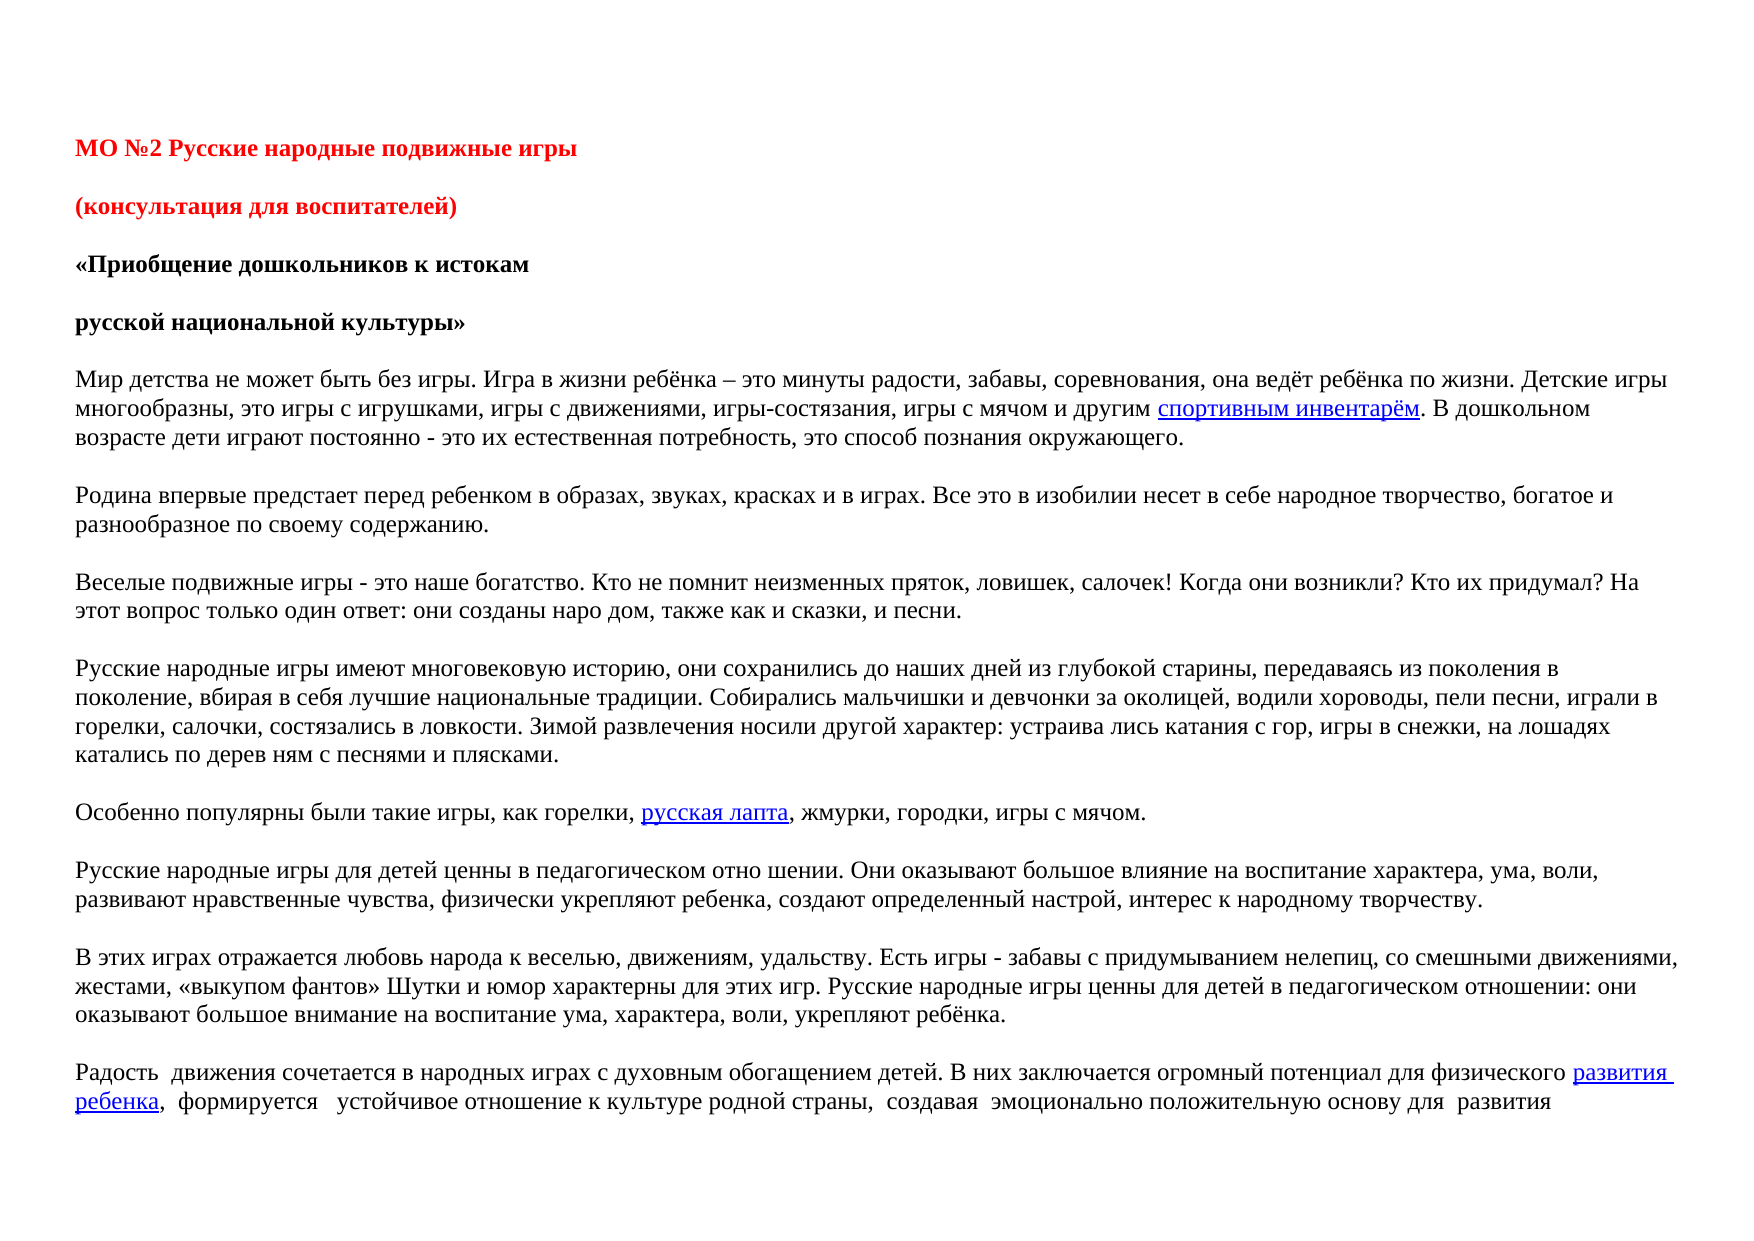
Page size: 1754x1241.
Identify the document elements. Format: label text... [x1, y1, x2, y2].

text Мир детства не может быть без игры. Игра в жизни ребёнка – это минуты радости, забавы, соревнования, она ведёт ребёнка по жизни. Детские игры многообразны, это игры с игрушками, игры с движениями, игры-состязания, игры с мячом и другим спортивным инвентарём. В дошкольном возрасте дети играют постоянно - это их естественная потребность, это способ познания окружающего. [75, 364, 1679, 451]
text «Приобщение дошкольников к истокам [75, 249, 1679, 277]
text Веселые подвижные игры - это наше богатство. Кто не помнит неизменных пряток, ловишек, салочек! Когда они возникли? Кто их придумал? На этот вопрос только один ответ: они созданы наро дом, также как и сказки, и песни. [75, 567, 1679, 624]
text МО №2 Русские народные подвижные игры [75, 133, 1679, 162]
text В этих играх отражается любовь народа к веселью, движениям, удальству. Есть игры - забавы с придумыванием нелепиц, со смешными движениями, жестами, «выкупом фантов» Шутки и юмор характерны для этих игр. Русские народные игры ценны для детей в педагогическом отношении: они оказывают большое внимание на воспитание ума, характера, воли, укрепляют ребёнка. [75, 942, 1679, 1028]
text Русские народные игры имеют многовековую историю, они сохранились до наших дней из глубокой старины, передаваясь из поколения в поколение, вбирая в себя лучшие национальные традиции. Собирались мальчишки и девчонки за околицей, водили хороводы, пели песни, играли в горелки, салочки, состязались в ловкости. Зимой развлечения носили другой характер: устраива лись катания с гор, игры в снежки, на лошадях катались по дерев ням с песнями и плясками. [75, 653, 1679, 768]
text (консультация для воспитателей) [75, 191, 1679, 219]
text Особенно популярны были такие игры, как горелки, русская лапта, жмурки, городки, игры с мячом. [75, 797, 1679, 826]
text русской национальной культуры» [75, 307, 1679, 335]
text Русские народные игры для детей ценны в педагогическом отно шении. Они оказывают большое влияние на воспитание характера, ума, воли, развивают нравственные чувства, физически укрепляют ребенка, создают определенный настрой, интерес к народному творчеству. [75, 855, 1679, 913]
text Родина впервые предстает перед ребенком в образах, звуках, красках и в играх. Все это в изобилии несет в себе народное творчество, богатое и разнообразное по своему содержанию. [75, 480, 1679, 537]
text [75, 1057, 1679, 1115]
